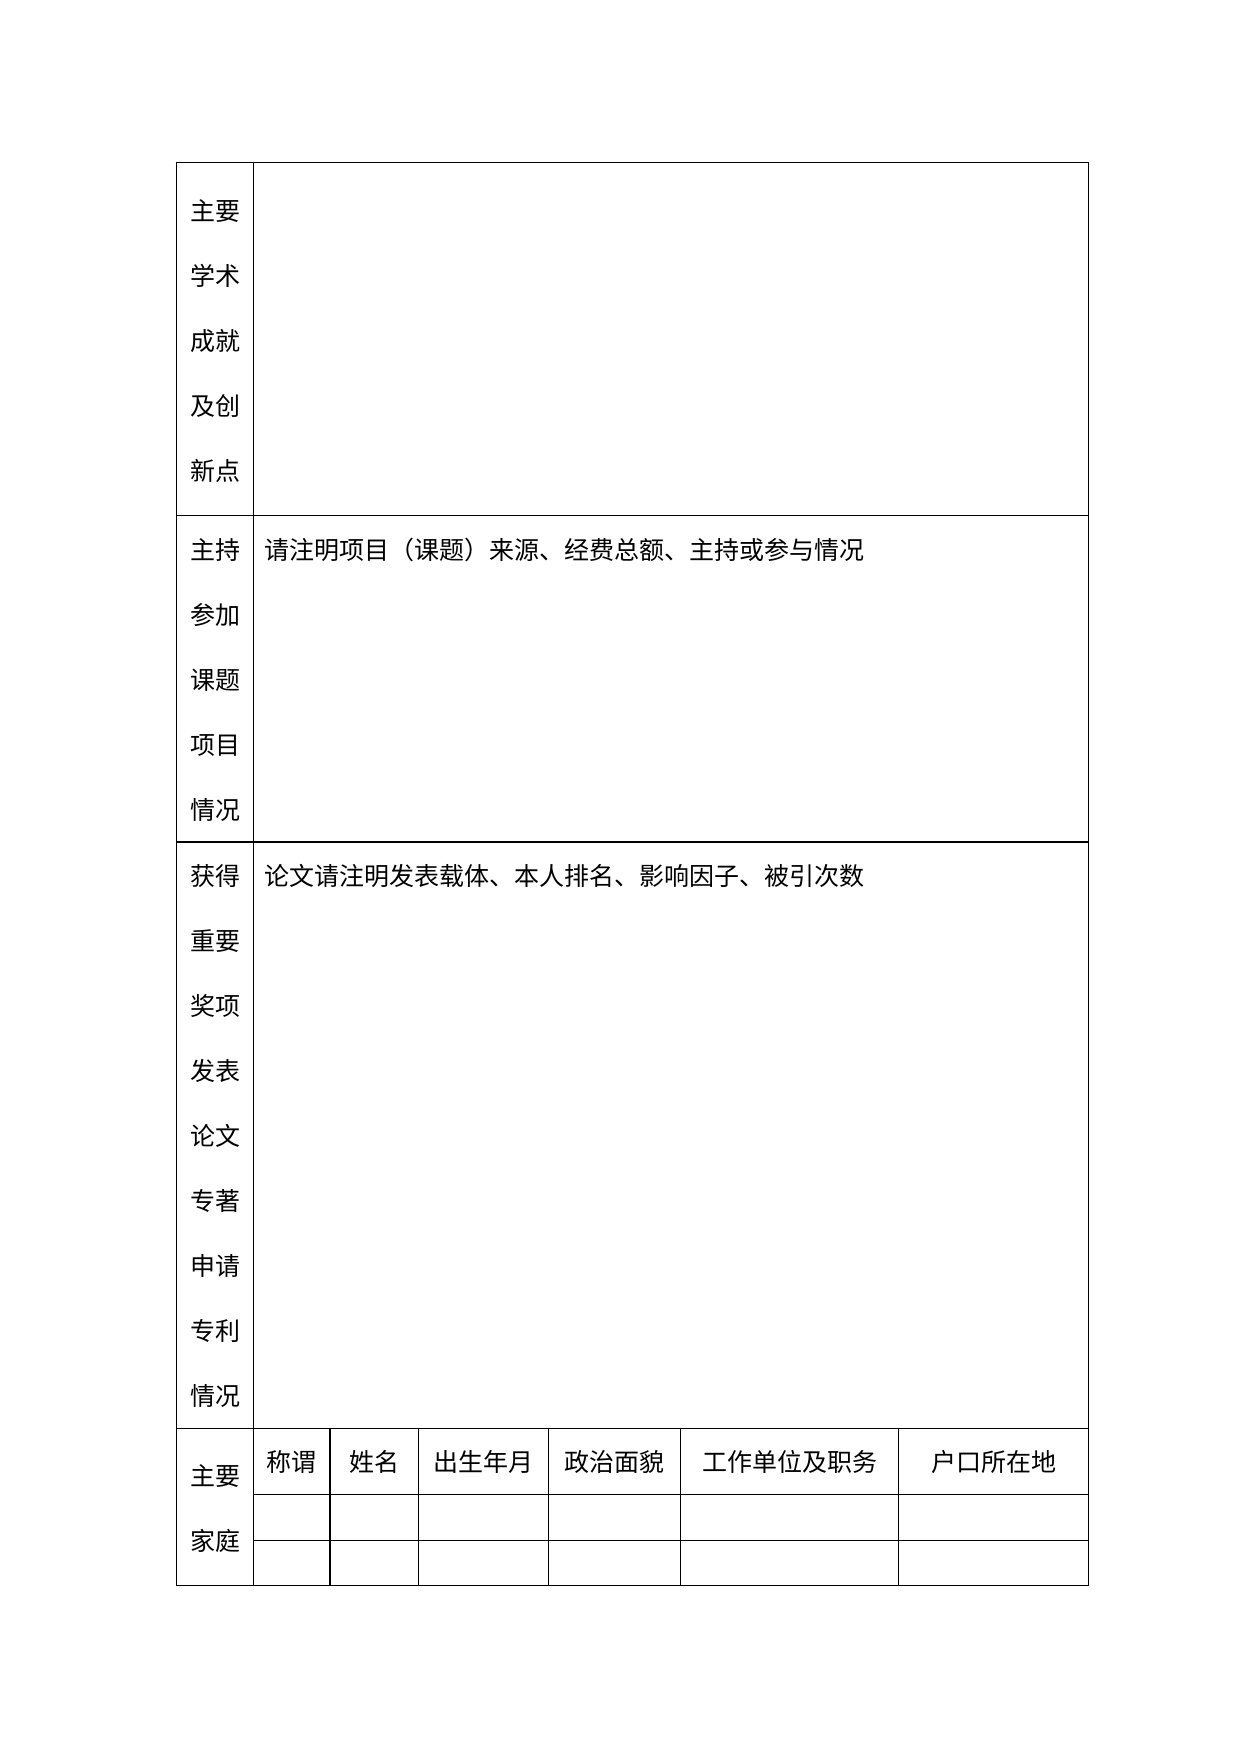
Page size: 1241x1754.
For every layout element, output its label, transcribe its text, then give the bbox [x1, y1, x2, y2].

table_cell 姓名 [331, 1429, 418, 1493]
table_cell [331, 1495, 418, 1540]
table_cell 出生年月 [419, 1429, 548, 1493]
table_cell 主持参加课题项目情况 [177, 516, 253, 841]
table_cell [899, 1541, 1088, 1585]
table_cell [254, 1541, 329, 1585]
table_cell [549, 1495, 680, 1540]
table_cell [419, 1495, 548, 1540]
table_cell 获得重要奖项发表论文专著申请专利情况 [177, 843, 253, 1427]
table_cell 主要学术成就及创新点 [177, 163, 253, 515]
table_cell 称谓 [254, 1429, 329, 1493]
table_cell 论文请注明发表载体、本人排名、影响因子、被引次数 [254, 843, 1088, 1427]
table_cell 请注明项目（课题）来源、经费总额、主持或参与情况 [254, 516, 1088, 841]
table_cell [899, 1495, 1088, 1540]
table_cell 政治面貌 [549, 1429, 680, 1493]
table_cell [254, 163, 1088, 515]
table_cell 主要家庭成员 [177, 1429, 253, 1585]
table_cell [549, 1541, 680, 1585]
table_cell [331, 1541, 418, 1585]
table_cell [681, 1495, 898, 1540]
table_cell [254, 1495, 329, 1540]
table_cell 户口所在地 [899, 1429, 1088, 1493]
table_cell [419, 1541, 548, 1585]
table_cell [681, 1541, 898, 1585]
table_cell 工作单位及职务 [681, 1429, 898, 1493]
